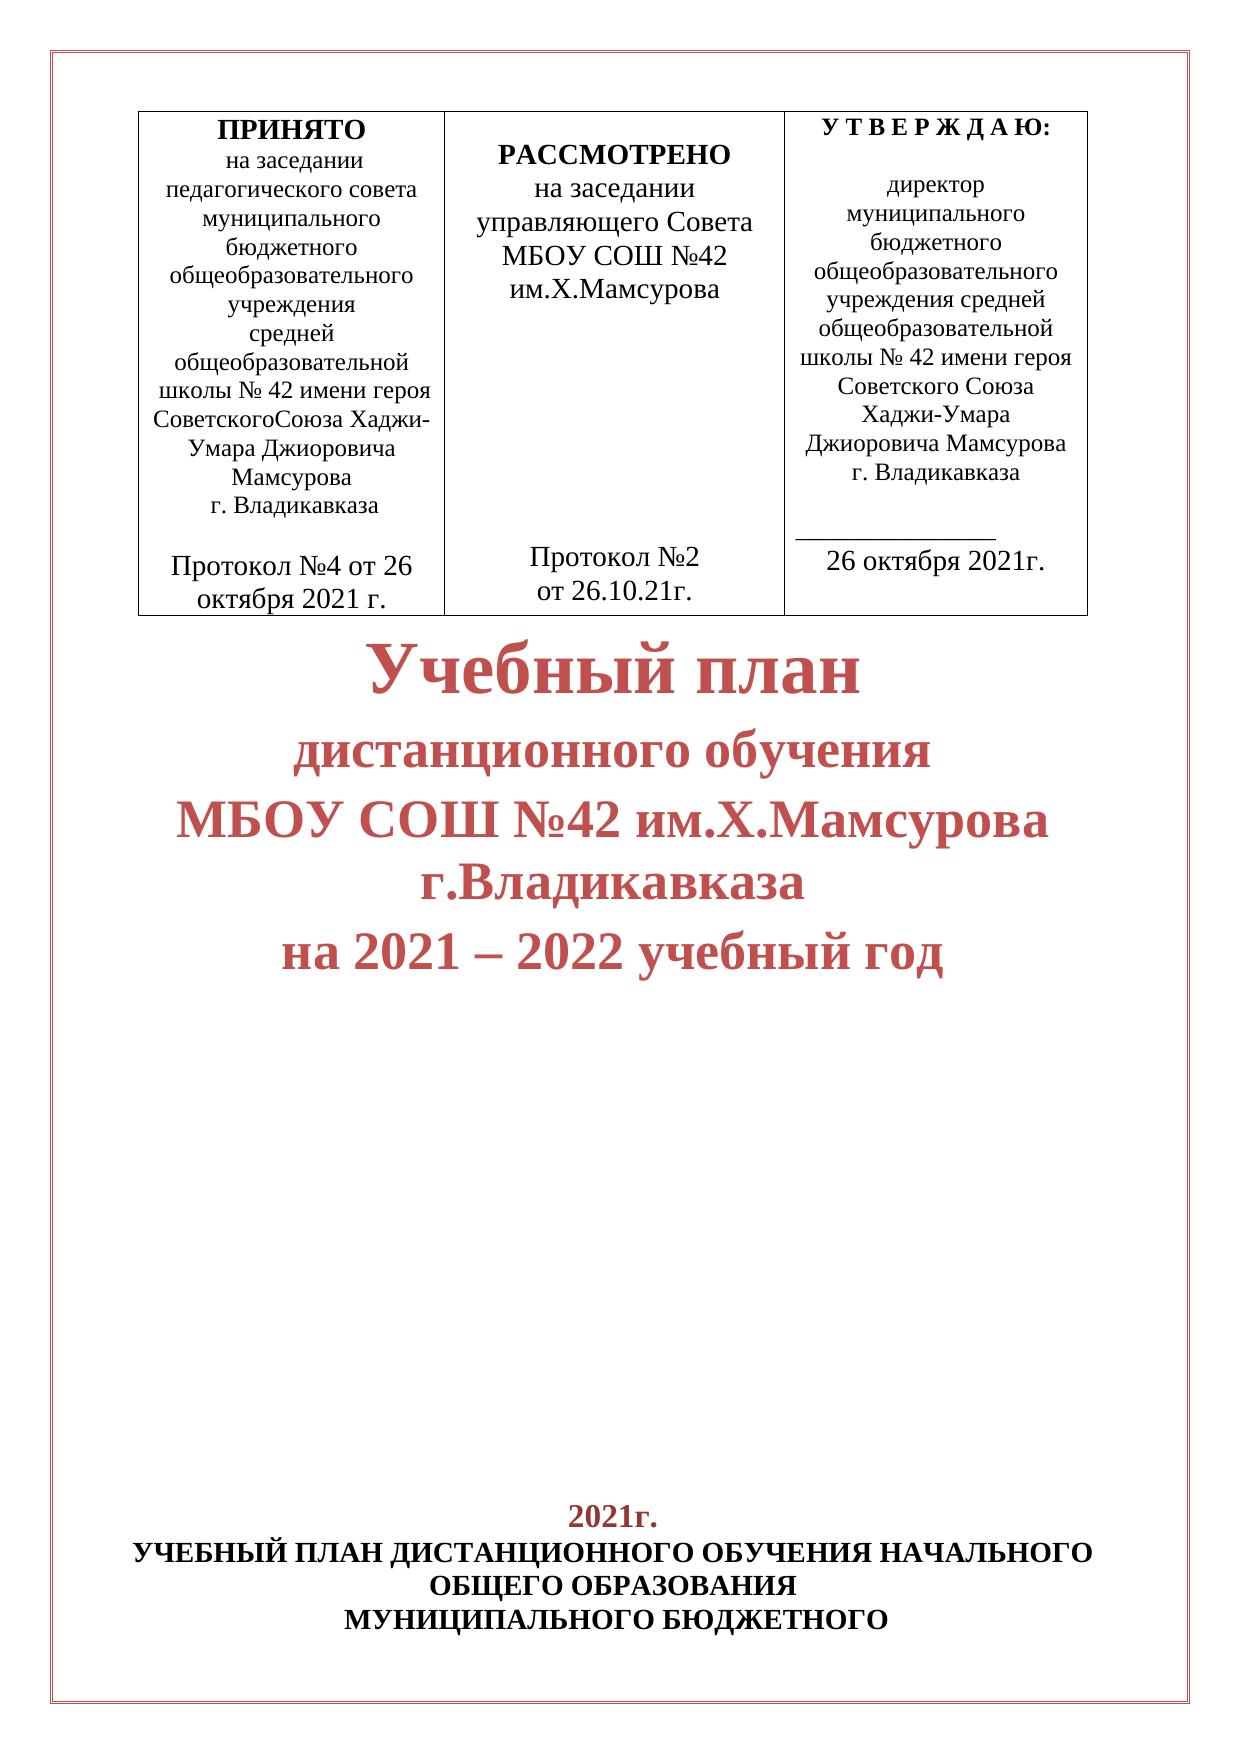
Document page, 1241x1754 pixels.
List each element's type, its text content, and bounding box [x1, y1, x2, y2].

text УЧЕБНЫЙ ПЛАН ДИСТАНЦИОННОГО ОБУЧЕНИЯ НАЧАЛЬНОГО ОБЩЕГО ОБРАЗОВАНИЯ [74, 1535, 1152, 1602]
table_header РАССМОТРЕНО на заседании управляющего Совета МБОУ СОШ №42 им.Х.Мамсурова Протокол №2 от 26.10.21г. [445, 112, 784, 615]
text на 2021 – 2022 учебный год [74, 919, 1152, 981]
text МБОУ СОШ №42 им.Х.Мамсурова г.Владикавказа [74, 787, 1152, 912]
text МУНИЦИПАЛЬНОГО БЮДЖЕТНОГО [74, 1602, 1152, 1635]
table_header У Т В Е Р Ж Д А Ю: директор муниципального бюджетного общеобразовательного учреждения средней общеобразовательной школы № 42 имени героя Советского Союза Хаджи-Умара Джиоровича Мамсурова г. Владикавказа ________________ 26 октября 2021г. [785, 112, 1087, 615]
text дистанционного обучения [74, 717, 1152, 779]
text 2021г. [74, 1496, 1152, 1535]
table_header ПРИНЯТО на заседании педагогического совета муниципального бюджетного общеобразовательного учреждения средней общеобразовательной школы № 42 имени героя СоветскогоСоюза Хаджи-Умара Джиоровича Мамсурова г. Владикавказа Протокол №4 от 26 октября 2021 г. [139, 112, 444, 615]
text Учебный план [74, 313, 1152, 710]
